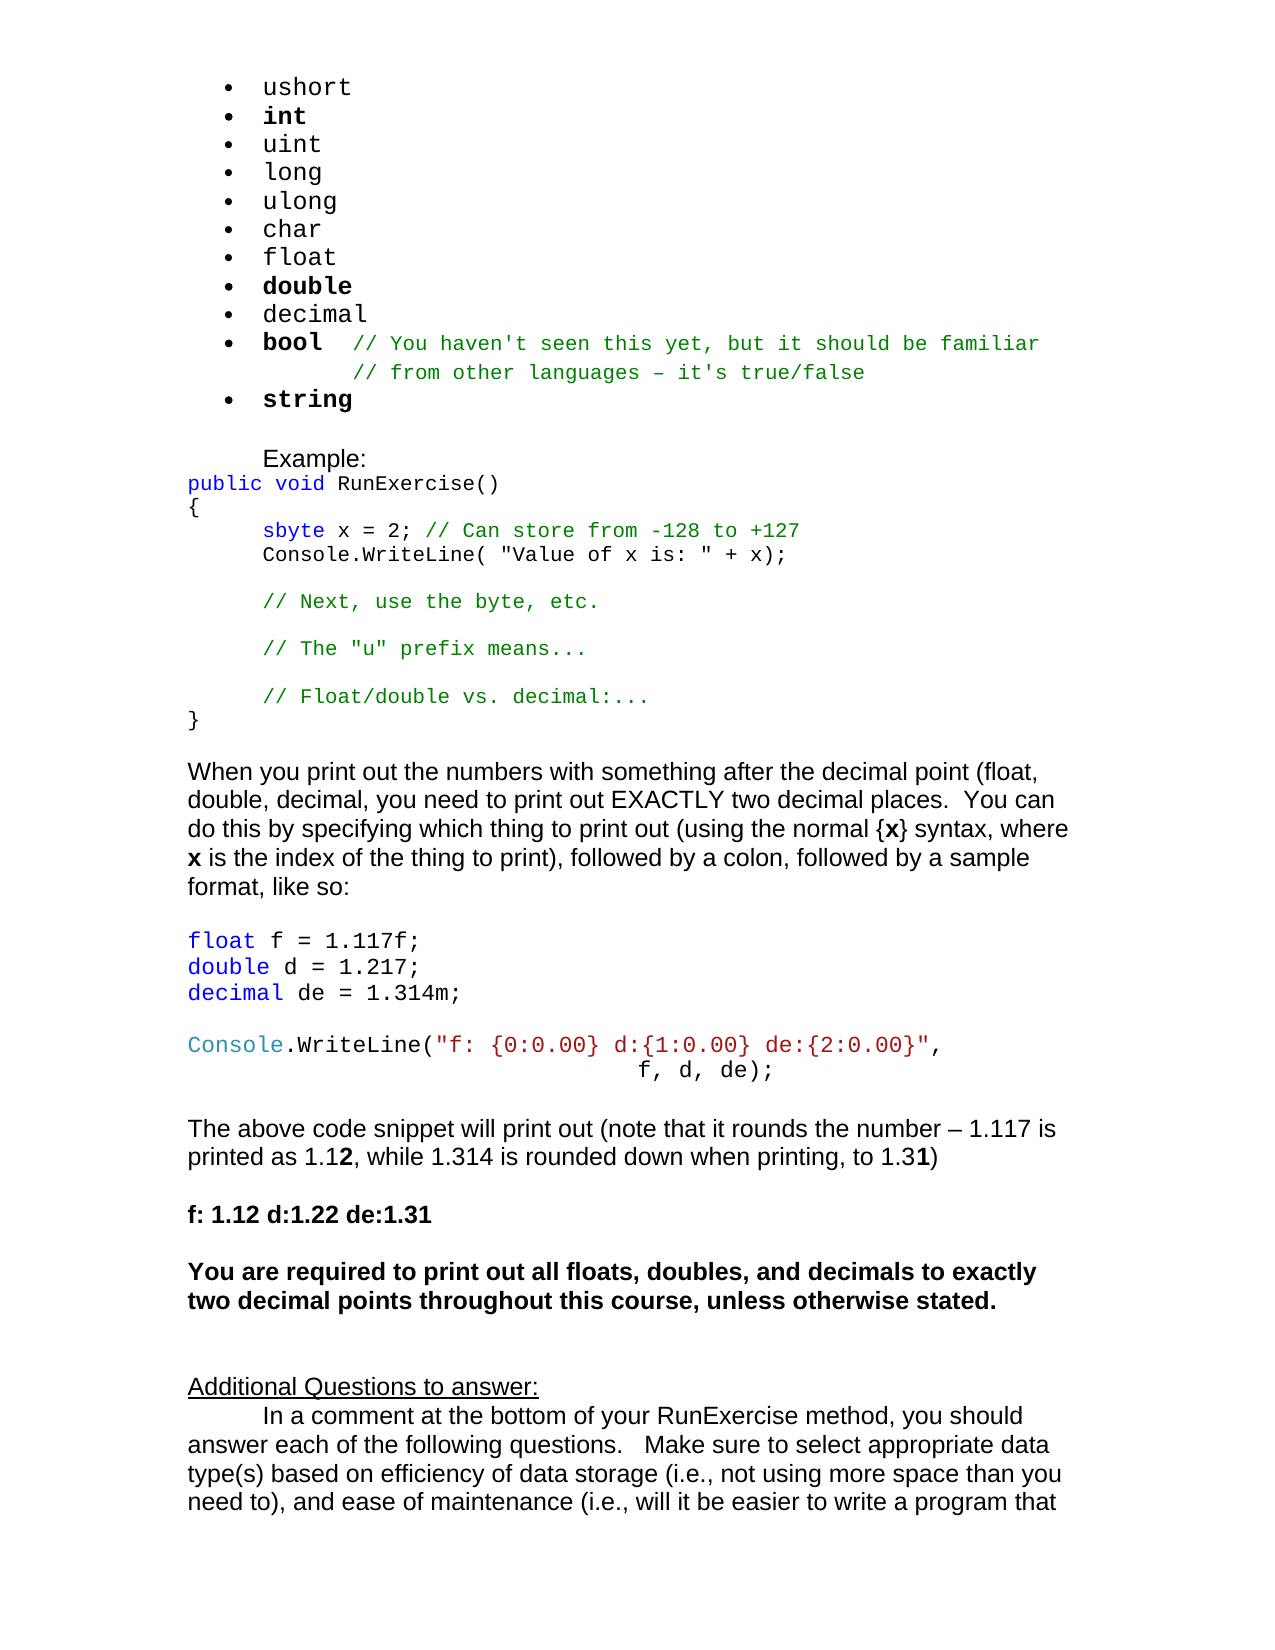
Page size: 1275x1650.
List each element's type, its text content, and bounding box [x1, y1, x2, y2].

list float [225, 245, 1087, 273]
text f: 1.12 d:1.22 de:1.31 [187, 1200, 1087, 1257]
list long [225, 160, 1087, 188]
list decimal [225, 302, 1087, 330]
list char [225, 217, 1087, 245]
list int [225, 103, 1087, 132]
text sbyte x = 2; // Can store from -128 to +127 [187, 520, 1087, 544]
text Console.WriteLine("f: {0:0.00} d:{1:0.00} de:{2:0.00}", f, d, de); [187, 1033, 1087, 1113]
list ushort [225, 75, 1087, 103]
text float f = 1.117f; [187, 929, 1087, 955]
text Additional Questions to answer: [187, 1372, 1087, 1401]
text { [187, 497, 1087, 520]
text decimal de = 1.314m; [187, 981, 1087, 1007]
text Example: [187, 444, 1087, 473]
text public void RunExercise() [187, 473, 1087, 497]
text Console.WriteLine( "Value of x is: " + x); [187, 544, 1087, 567]
text double d = 1.217; [187, 955, 1087, 981]
text // The "u" prefix means... [262, 638, 1087, 662]
text } [187, 709, 1087, 733]
text When you print out the numbers with something after the decimal point (float, double, decimal, you need to print out EXACTLY two decimal places. You can do this by specifying which thing to print out (using the normal {x} syntax, where x is the index of the thing to print), followed by a colon, followed by a sample format, like so: [187, 757, 1087, 900]
text // Float/double vs. decimal:... [262, 686, 1087, 709]
list bool // You haven't seen this yet, but it should be familiar // from other languages – it's true/false [225, 330, 1087, 387]
list double [225, 273, 1087, 302]
text The above code snippet will print out (note that it rounds the number – 1.117 is printed as 1.12, while 1.314 is rounded down when printing, to 1.31) [187, 1113, 1087, 1171]
list ulong [225, 188, 1087, 217]
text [187, 1401, 1087, 1516]
list uint [225, 132, 1087, 160]
list string [225, 387, 1087, 415]
text // Next, use the byte, etc. [262, 591, 1087, 615]
text You are required to print out all floats, doubles, and decimals to exactly two decimal points throughout this course, unless otherwise stated. [187, 1257, 1087, 1315]
